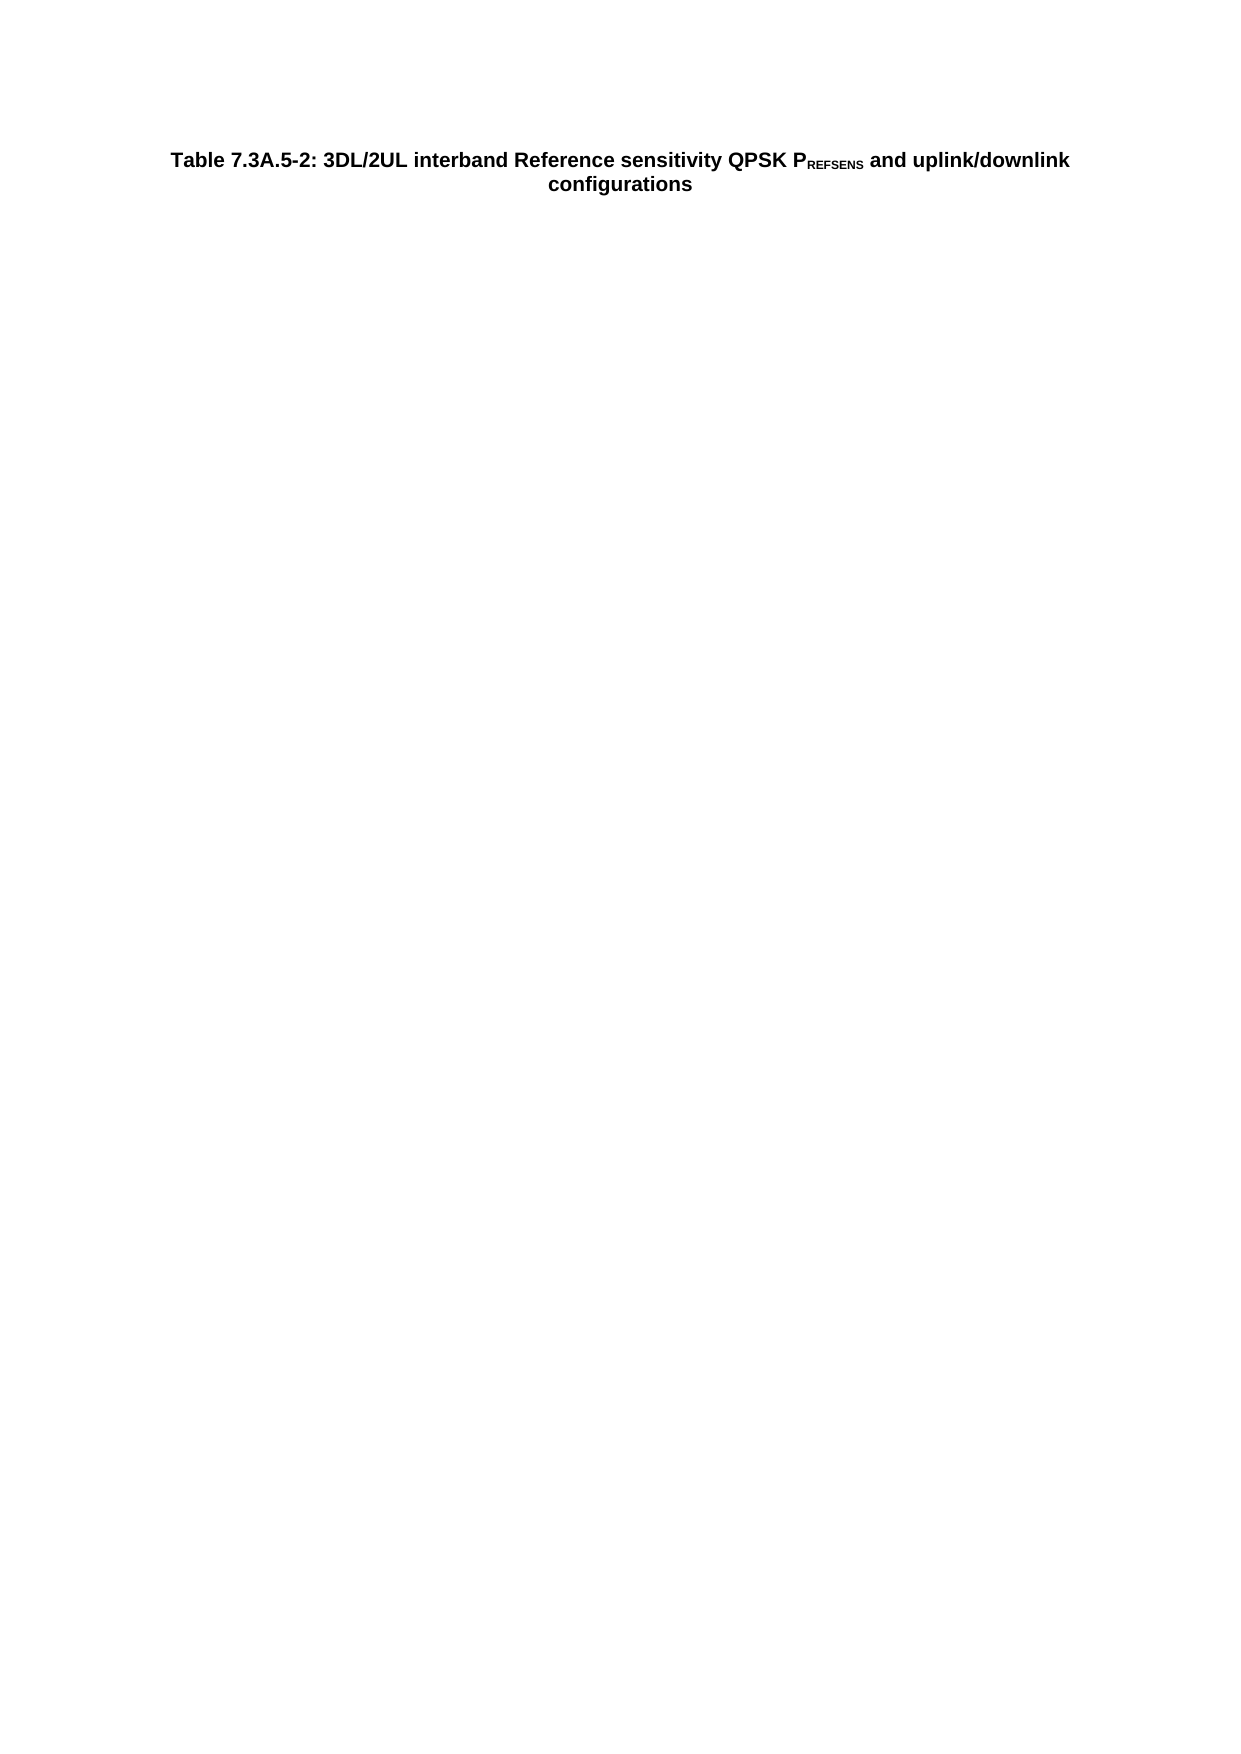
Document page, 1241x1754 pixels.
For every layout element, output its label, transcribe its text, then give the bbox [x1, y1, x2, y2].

text Table 7.3A.5-2: 3DL/2UL interband Reference sensitivity QPSK PREFSENS and uplink/downlink configurations [118, 148, 1122, 196]
